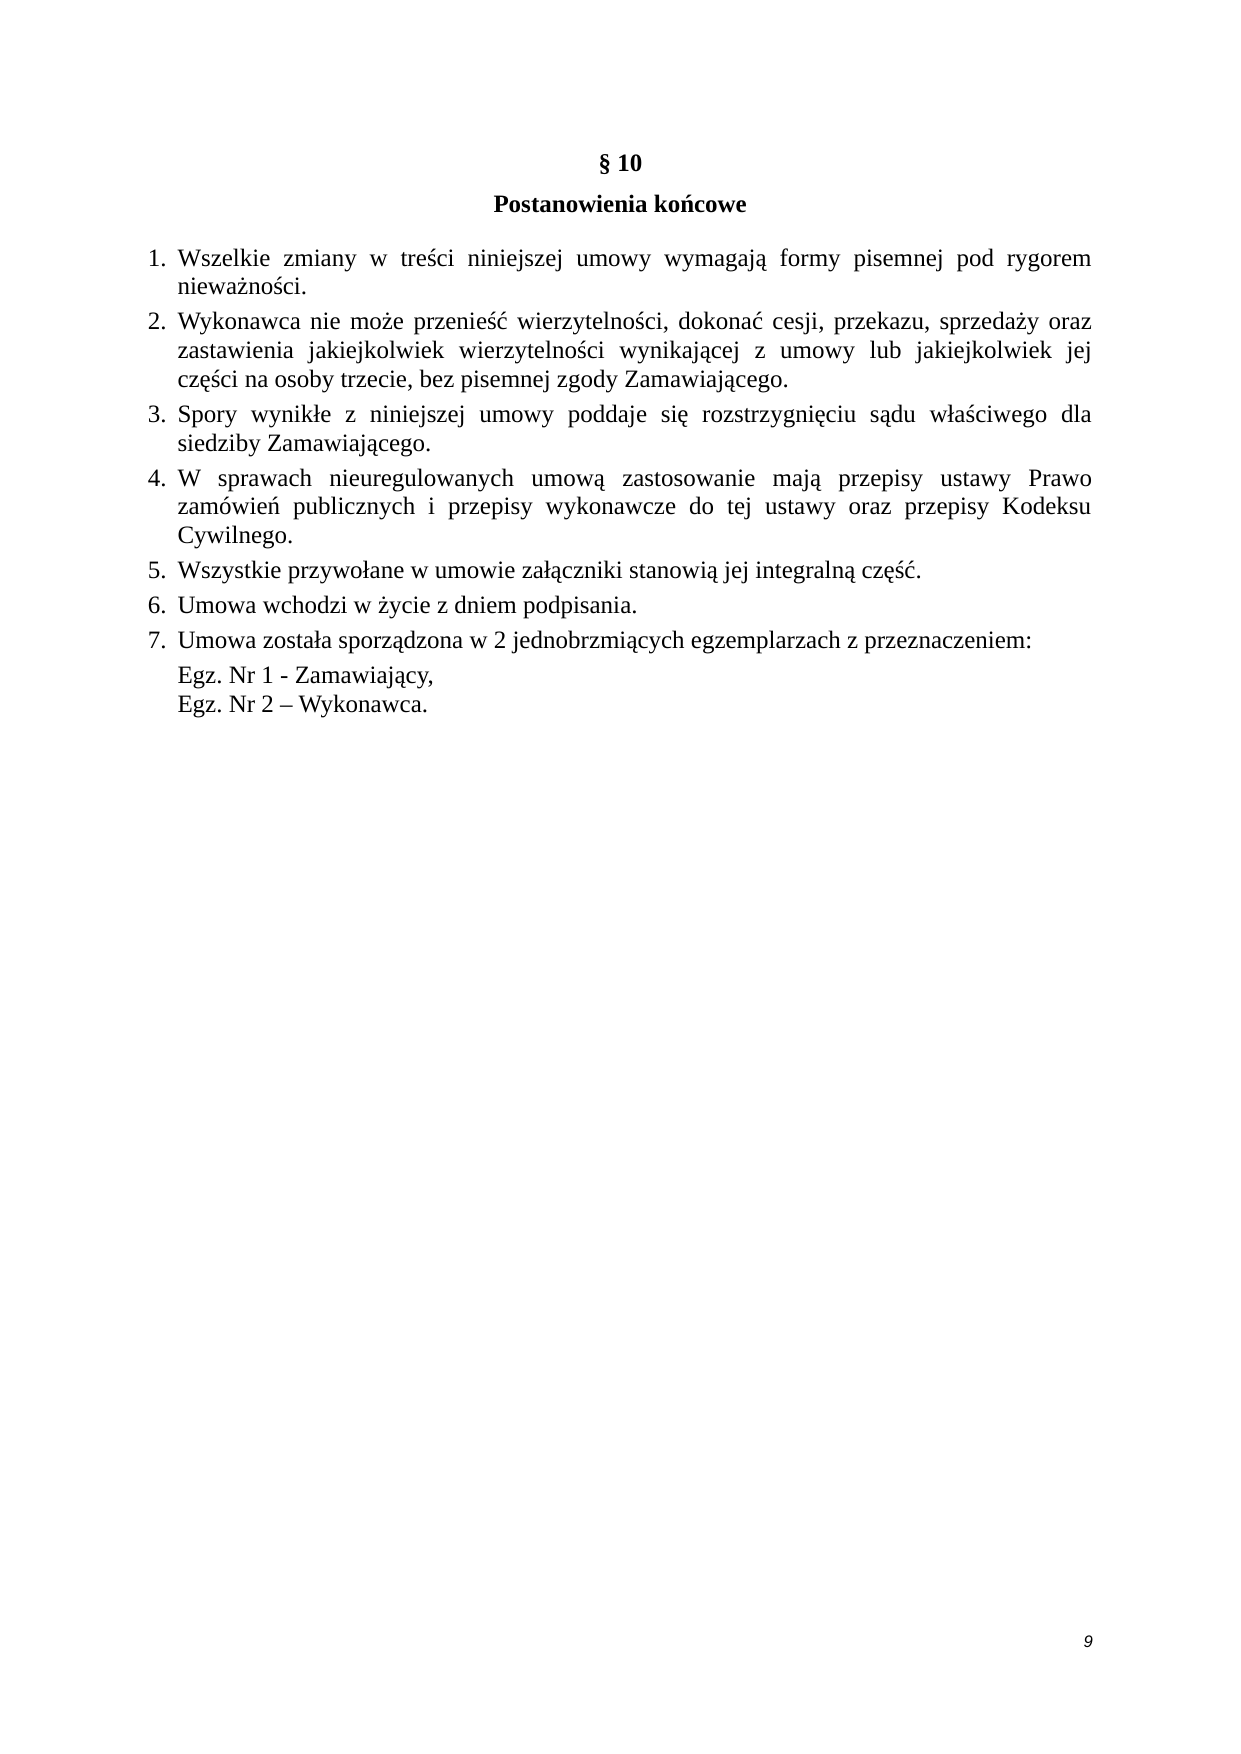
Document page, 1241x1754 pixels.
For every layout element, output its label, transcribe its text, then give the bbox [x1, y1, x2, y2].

list W sprawach nieuregulowanych umową zastosowanie mają przepisy ustawy Prawo zamówień publicznych i przepisy wykonawcze do tej ustawy oraz przepisy Kodeksu Cywilnego. [148, 463, 1092, 549]
list Wszystkie przywołane w umowie załączniki stanowią jej integralną część. [148, 555, 1092, 584]
text § 10 [148, 148, 1092, 176]
list Wszelkie zmiany w treści niniejszej umowy wymagają formy pisemnej pod rygorem nieważności. [148, 243, 1092, 300]
list Wykonawca nie może przenieść wierzytelności, dokonać cesji, przekazu, sprzedaży oraz zastawienia jakiejkolwiek wierzytelności wynikającej z umowy lub jakiejkolwiek jej części na osoby trzecie, bez pisemnej zgody Zamawiającego. [148, 306, 1092, 393]
list Umowa została sporządzona w 2 jednobrzmiących egzemplarzach z przeznaczeniem: [148, 625, 1092, 654]
text Postanowienia końcowe [148, 189, 1092, 218]
text Egz. Nr 1 - Zamawiający, [177, 660, 1092, 689]
list Umowa wchodzi w życie z dniem podpisania. [148, 590, 1092, 619]
text Egz. Nr 2 – Wykonawca. [177, 689, 1092, 718]
list Spory wynikłe z niniejszej umowy poddaje się rozstrzygnięciu sądu właściwego dla siedziby Zamawiającego. [148, 399, 1092, 456]
